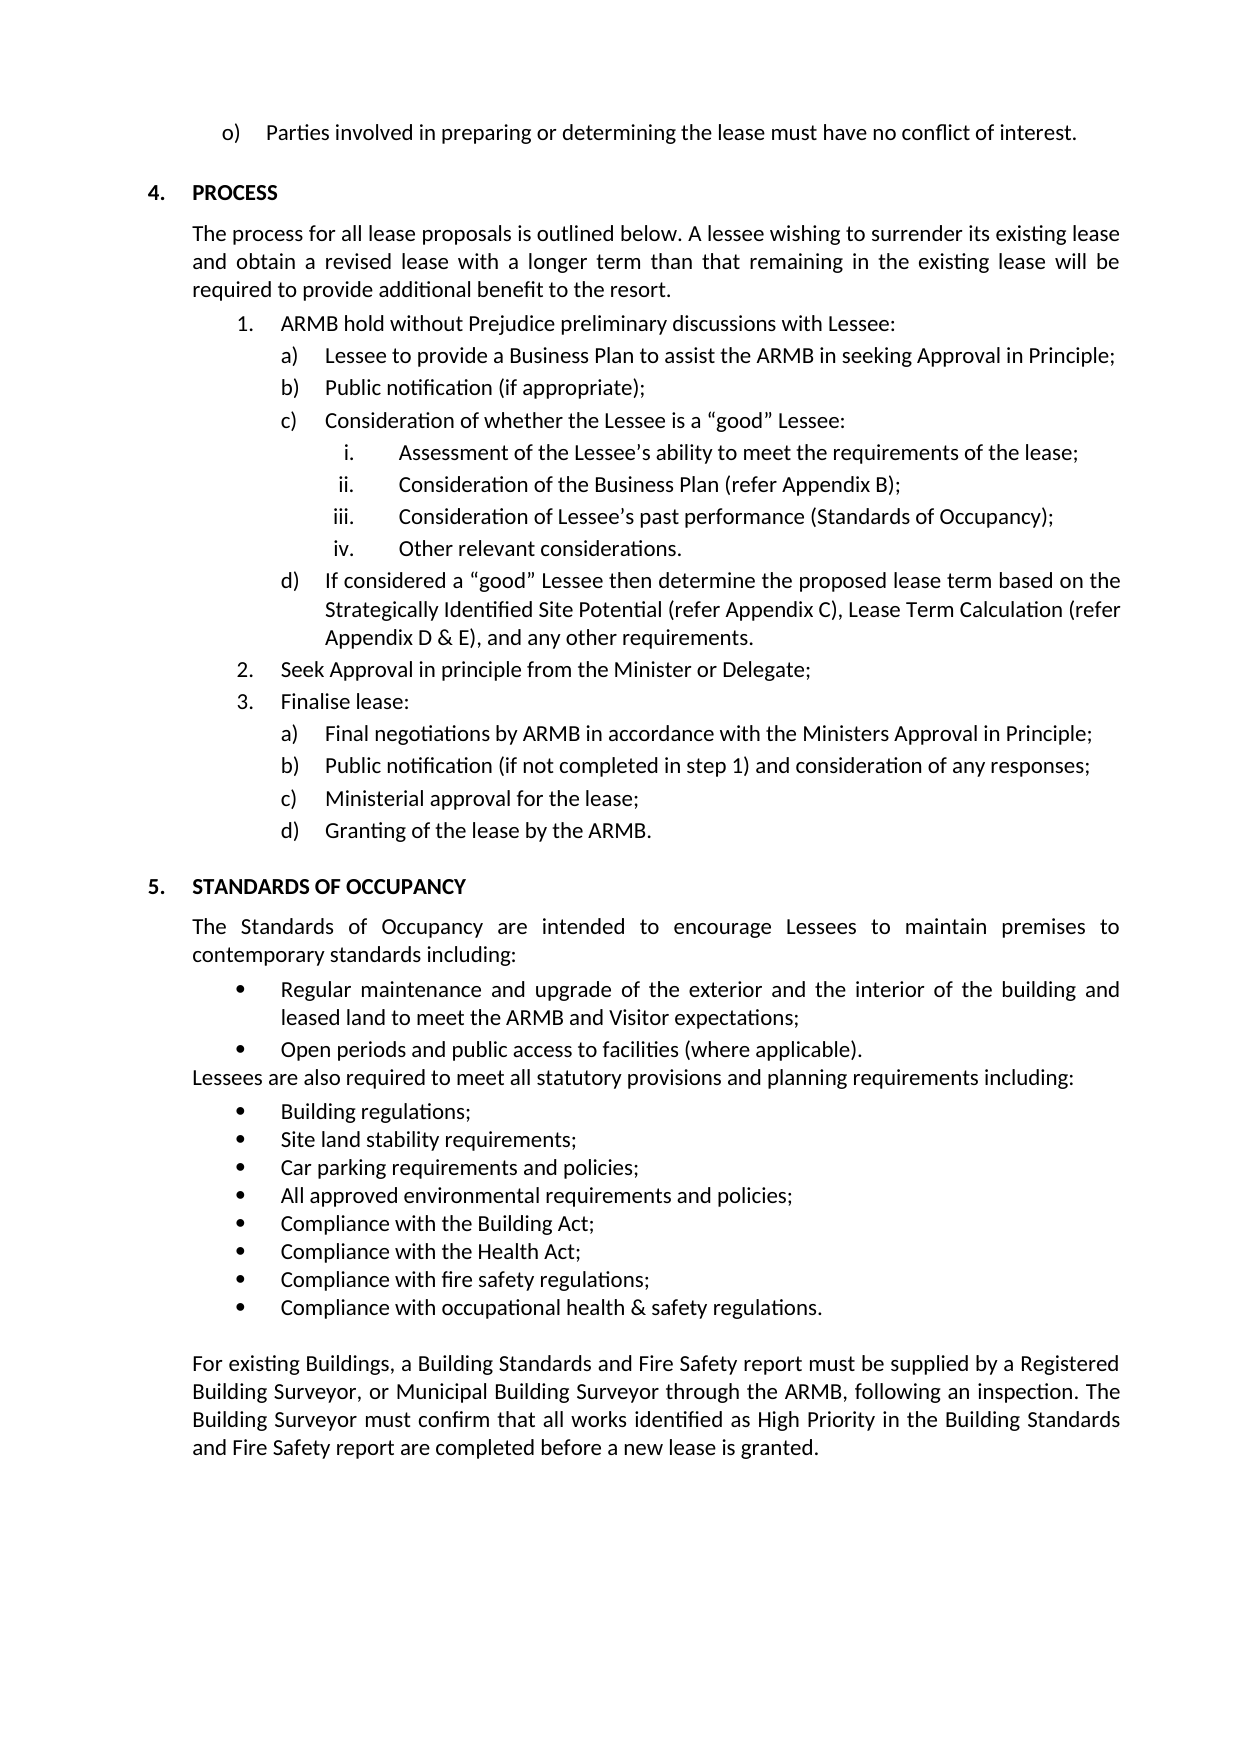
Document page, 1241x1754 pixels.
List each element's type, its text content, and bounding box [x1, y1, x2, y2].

list Final negotiations by ARMB in accordance with the Ministers Approval in Principle; [281, 719, 1122, 747]
list ARMB hold without Prejudice preliminary discussions with Lessee: [236, 309, 1122, 337]
list Other relevant considerations. [354, 534, 1122, 562]
list Lessee to provide a Business Plan to assist the ARMB in seeking Approval in Principle; [281, 341, 1122, 369]
list Consideration of the Business Plan (refer Appendix B); [354, 470, 1122, 498]
text Lessees are also required to meet all statutory provisions and planning requirements including: [192, 1063, 1122, 1091]
list PROCESS [148, 178, 1122, 206]
list Assessment of the Lessee’s ability to meet the requirements of the lease; [354, 438, 1122, 466]
list Regular maintenance and upgrade of the exterior and the interior of the building and leased land to meet the ARMB and Visitor expectations; [236, 975, 1122, 1031]
list Parties involved in preparing or determining the lease must have no conflict of interest. [222, 118, 1122, 146]
text For existing Buildings, a Building Standards and Fire Safety report must be supplied by a Registered Building Surveyor, or Municipal Building Surveyor through the ARMB, following an inspection. The Building Surveyor must confirm that all works identified as High Priority in the Building Standards and Fire Safety report are completed before a new lease is granted. [192, 1349, 1122, 1461]
list Public notification (if appropriate); [281, 373, 1122, 402]
text The process for all lease proposals is outlined below. A lessee wishing to surrender its existing lease and obtain a revised lease with a longer term than that remaining in the existing lease will be required to provide additional benefit to the resort. [192, 219, 1122, 303]
list Compliance with occupational health & safety regulations. [236, 1293, 1122, 1321]
list If considered a “good” Lessee then determine the proposed lease term based on the Strategically Identified Site Potential (refer Appendix C), Lease Term Calculation (refer Appendix D & E), and any other requirements. [281, 567, 1122, 651]
list Building regulations; [236, 1097, 1122, 1125]
list Compliance with the Health Act; [236, 1237, 1122, 1265]
list Granting of the lease by the ARMB. [281, 816, 1122, 844]
text The Standards of Occupancy are intended to encourage Lessees to maintain premises to contemporary standards including: [192, 912, 1122, 968]
list Consideration of whether the Lessee is a “good” Lessee: [281, 406, 1122, 434]
list Open periods and public access to facilities (where applicable). [236, 1035, 1122, 1063]
list Finalise lease: [236, 687, 1122, 715]
list STANDARDS OF OCCUPANCY [148, 872, 1122, 900]
list Compliance with the Building Act; [236, 1209, 1122, 1237]
list Consideration of Lessee’s past performance (Standards of Occupancy); [354, 502, 1122, 530]
list Site land stability requirements; [236, 1125, 1122, 1153]
list Public notification (if not completed in step 1) and consideration of any responses; [281, 751, 1122, 779]
list Ministerial approval for the lease; [281, 784, 1122, 812]
list Compliance with fire safety regulations; [236, 1265, 1122, 1293]
list All approved environmental requirements and policies; [236, 1181, 1122, 1209]
list Seek Approval in principle from the Minister or Delegate; [236, 655, 1122, 683]
list Car parking requirements and policies; [236, 1153, 1122, 1181]
